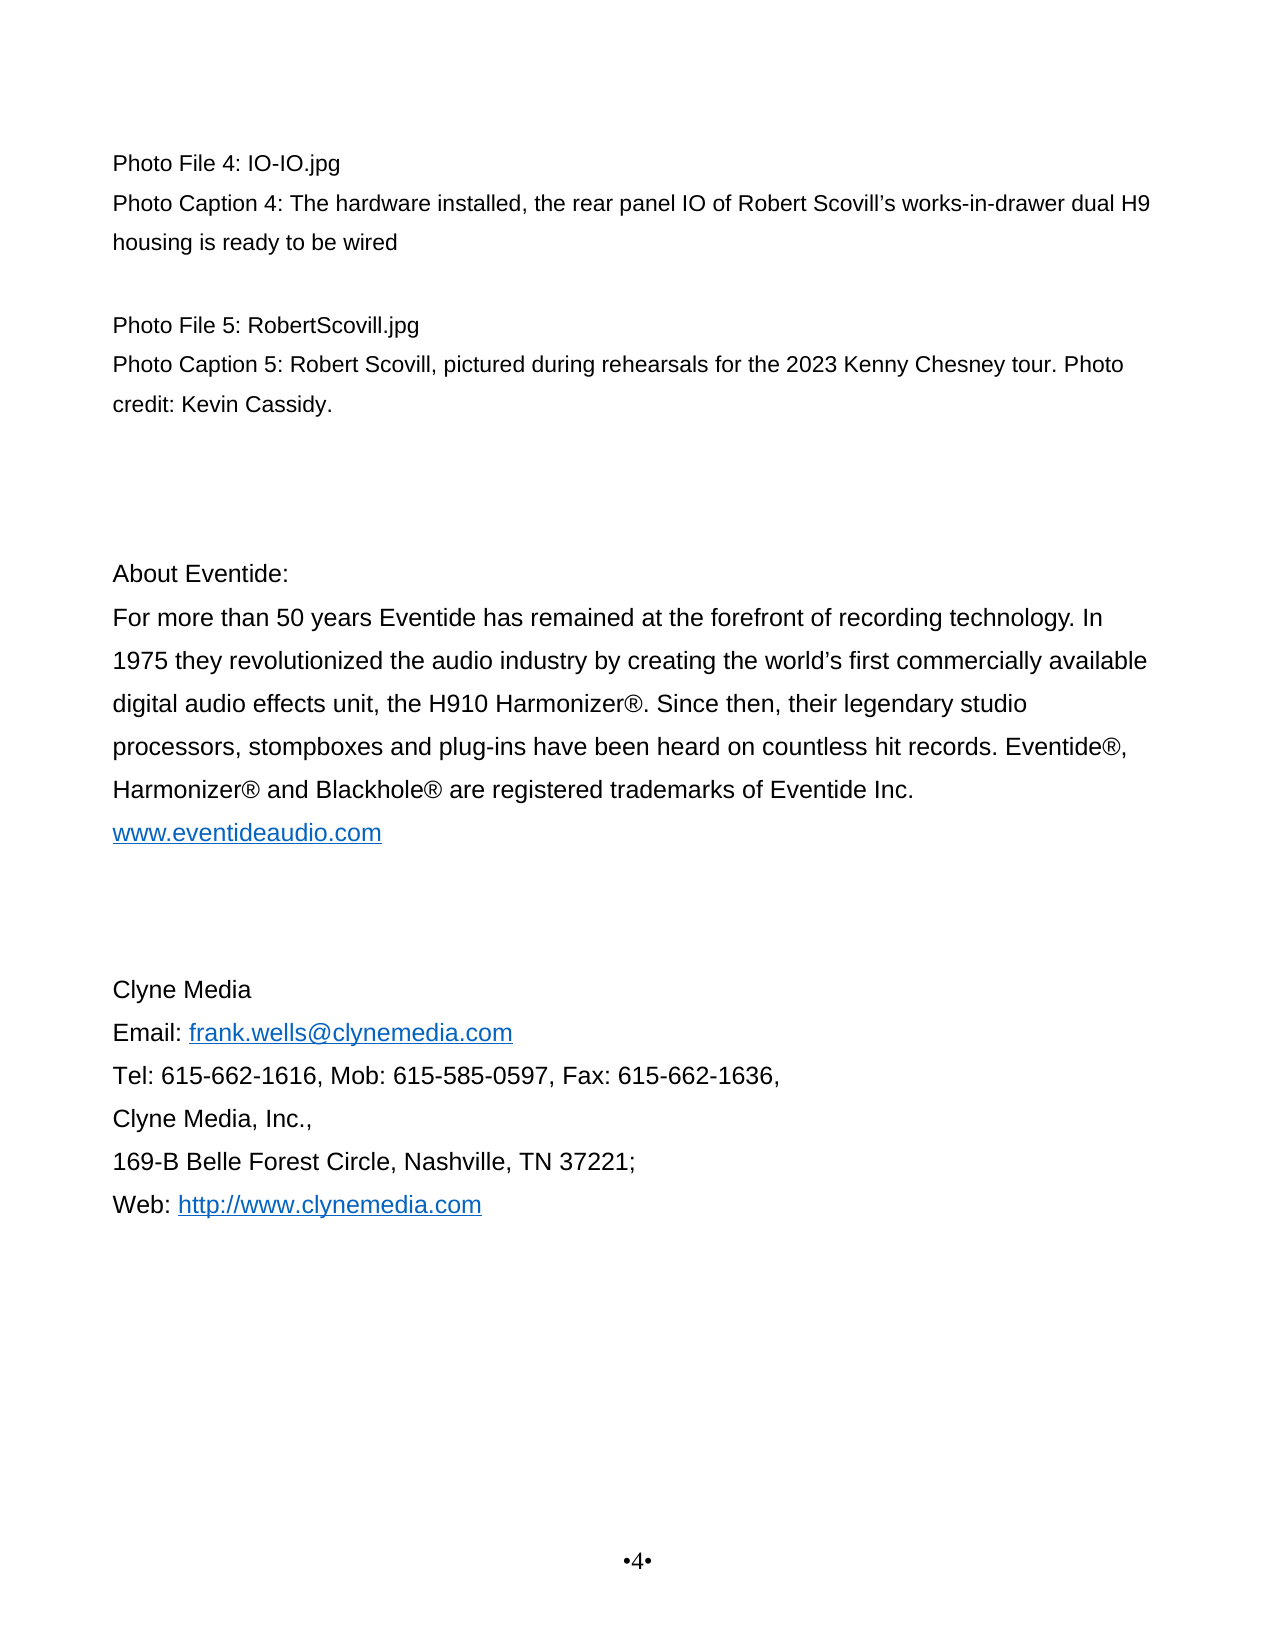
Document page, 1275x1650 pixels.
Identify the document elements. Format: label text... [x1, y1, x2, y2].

text Photo Caption 4: The hardware installed, the rear panel IO of Robert Scovill’s works-in-drawer dual H9 housing is ready to be wired [112, 189, 1162, 255]
text 169-B Belle Forest Circle, Nashville, TN 37221; [112, 1147, 1162, 1176]
text For more than 50 years Eventide has remained at the forefront of recording technology. In 1975 they revolutionized the audio industry by creating the world’s first commercially available digital audio effects unit, the H910 Harmonizer®. Since then, their legendary studio processors, stompboxes and plug-ins have been heard on countless hit records. Eventide®, Harmonizer® and Blackhole® are registered trademarks of Eventide Inc. www.eventideaudio.com [112, 602, 1162, 847]
text Photo File 5: RobertScovill.jpg [112, 312, 1162, 338]
text Email: frank.wells@clynemedia.com [112, 1018, 1162, 1047]
text About Eventide: [112, 559, 1162, 588]
text Clyne Media, Inc., [112, 1104, 1162, 1133]
text Tel: 615-662-1616, Mob: 615-585-0597, Fax: 615-662-1636, [112, 1061, 1162, 1090]
text Clyne Media [112, 975, 1162, 1003]
text Web: http://www.clynemedia.com [112, 1190, 1162, 1219]
text Photo Caption 5: Robert Scovill, pictured during rehearsals for the 2023 Kenny Chesney tour. Photo credit: Kevin Cassidy. [112, 351, 1162, 417]
text Photo File 4: IO-IO.jpg [112, 150, 1162, 176]
